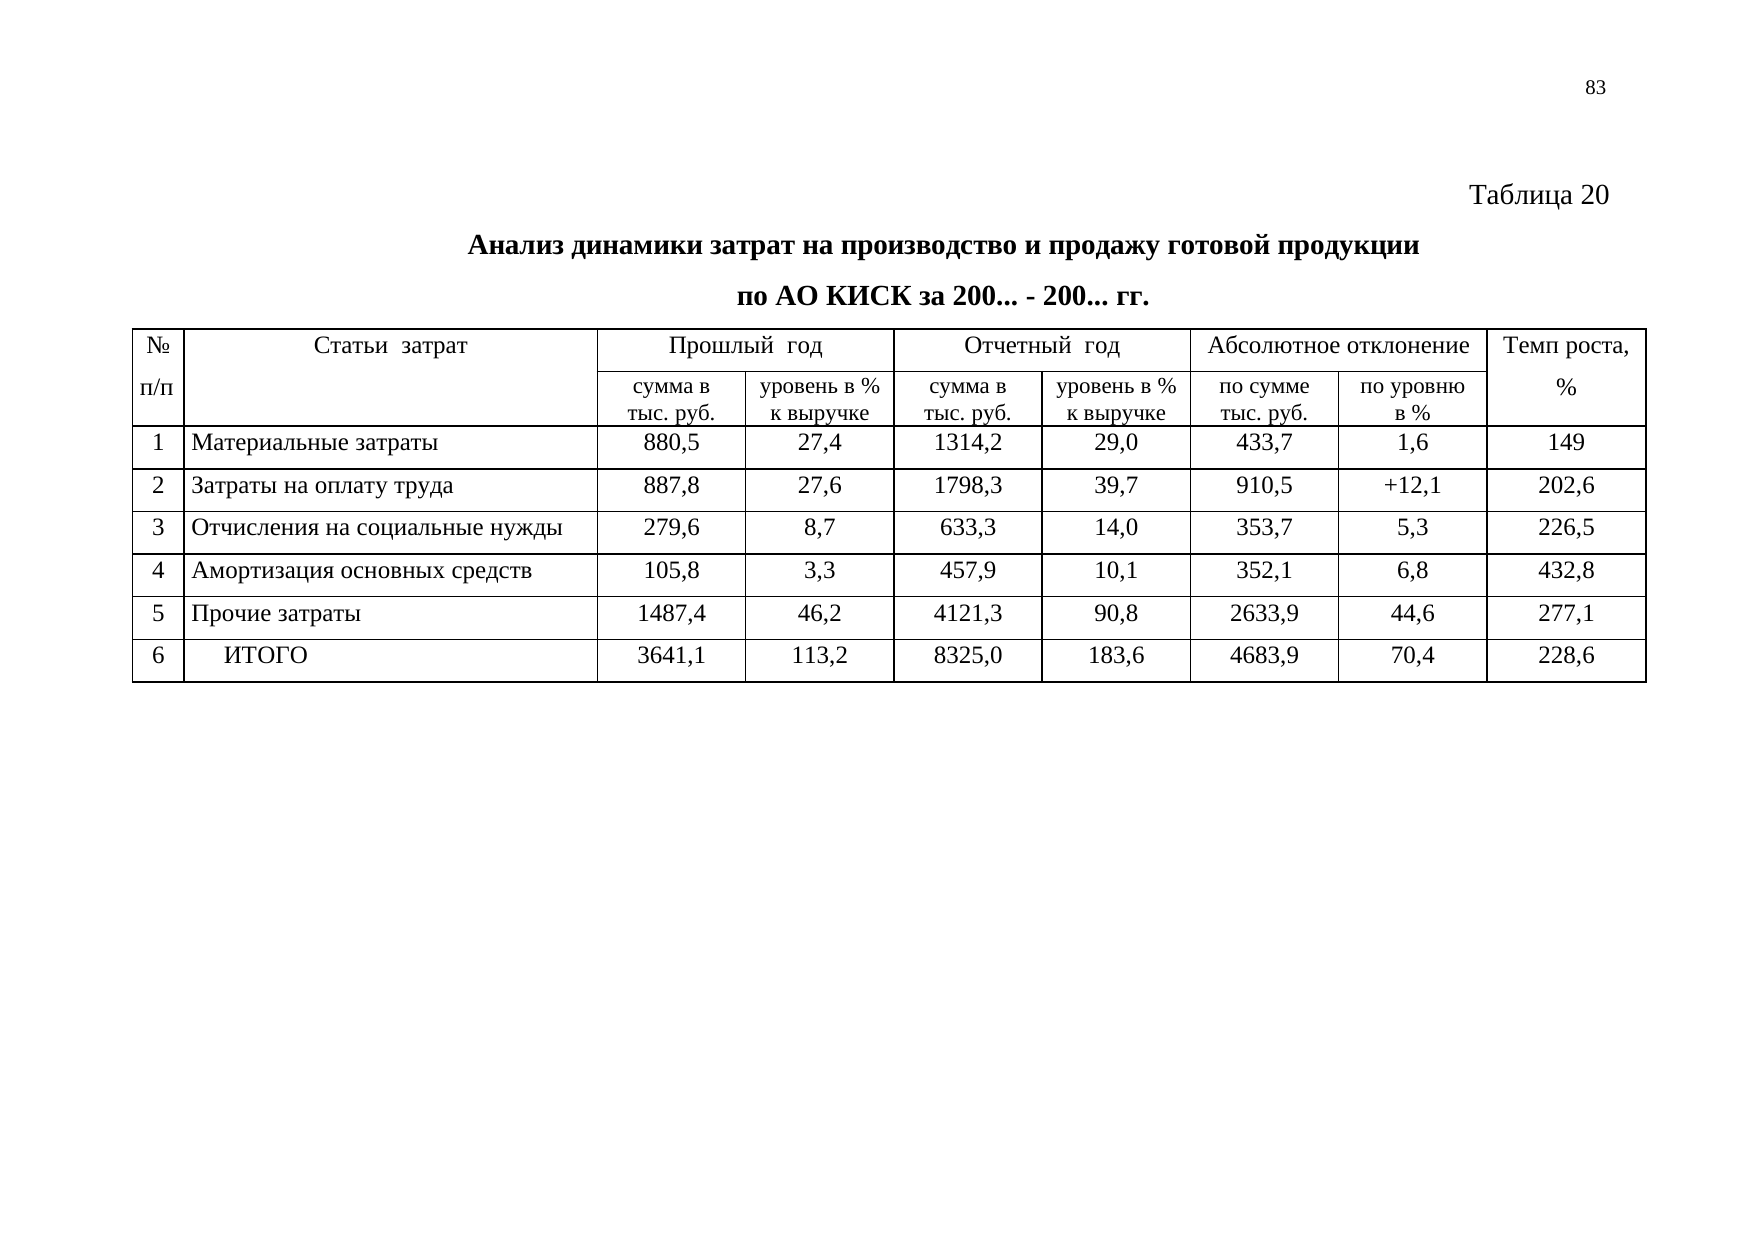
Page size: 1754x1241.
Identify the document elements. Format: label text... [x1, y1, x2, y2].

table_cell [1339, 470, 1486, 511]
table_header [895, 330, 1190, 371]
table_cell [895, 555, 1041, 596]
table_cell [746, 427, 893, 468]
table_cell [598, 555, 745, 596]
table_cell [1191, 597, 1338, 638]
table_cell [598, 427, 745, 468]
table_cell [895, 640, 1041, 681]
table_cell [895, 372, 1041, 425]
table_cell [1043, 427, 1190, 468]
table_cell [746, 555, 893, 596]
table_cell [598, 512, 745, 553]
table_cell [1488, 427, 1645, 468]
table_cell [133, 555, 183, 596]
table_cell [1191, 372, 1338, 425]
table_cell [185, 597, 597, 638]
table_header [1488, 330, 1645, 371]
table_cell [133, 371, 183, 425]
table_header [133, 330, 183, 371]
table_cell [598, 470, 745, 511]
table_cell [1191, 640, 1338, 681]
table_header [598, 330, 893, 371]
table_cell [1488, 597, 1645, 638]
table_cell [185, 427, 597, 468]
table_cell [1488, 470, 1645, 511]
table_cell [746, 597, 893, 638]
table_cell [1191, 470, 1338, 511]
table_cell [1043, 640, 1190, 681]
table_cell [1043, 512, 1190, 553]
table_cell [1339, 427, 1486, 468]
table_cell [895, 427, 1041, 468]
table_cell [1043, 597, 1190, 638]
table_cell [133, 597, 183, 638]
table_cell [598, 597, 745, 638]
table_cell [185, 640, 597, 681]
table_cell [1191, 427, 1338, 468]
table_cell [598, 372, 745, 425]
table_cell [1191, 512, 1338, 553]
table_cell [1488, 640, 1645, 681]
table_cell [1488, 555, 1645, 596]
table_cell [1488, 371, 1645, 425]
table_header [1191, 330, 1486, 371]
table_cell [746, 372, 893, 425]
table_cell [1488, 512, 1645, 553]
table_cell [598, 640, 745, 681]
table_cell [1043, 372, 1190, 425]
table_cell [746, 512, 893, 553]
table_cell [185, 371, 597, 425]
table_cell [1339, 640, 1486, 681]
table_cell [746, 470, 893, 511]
text Таблица 20 [148, 177, 1609, 211]
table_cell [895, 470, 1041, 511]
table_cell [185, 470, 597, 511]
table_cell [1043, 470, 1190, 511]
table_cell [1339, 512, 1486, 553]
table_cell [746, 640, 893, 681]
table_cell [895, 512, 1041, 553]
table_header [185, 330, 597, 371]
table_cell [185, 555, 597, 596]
text по АО КИСК за 200... - 200... гг. [148, 278, 1665, 311]
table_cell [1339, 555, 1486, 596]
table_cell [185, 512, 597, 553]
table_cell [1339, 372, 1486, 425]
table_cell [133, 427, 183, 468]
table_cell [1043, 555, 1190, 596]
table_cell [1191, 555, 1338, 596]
text Анализ динамики затрат на производство и продажу готовой продукции [148, 227, 1665, 261]
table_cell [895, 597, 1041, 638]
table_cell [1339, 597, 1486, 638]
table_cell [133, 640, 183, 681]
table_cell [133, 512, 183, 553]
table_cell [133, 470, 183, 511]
